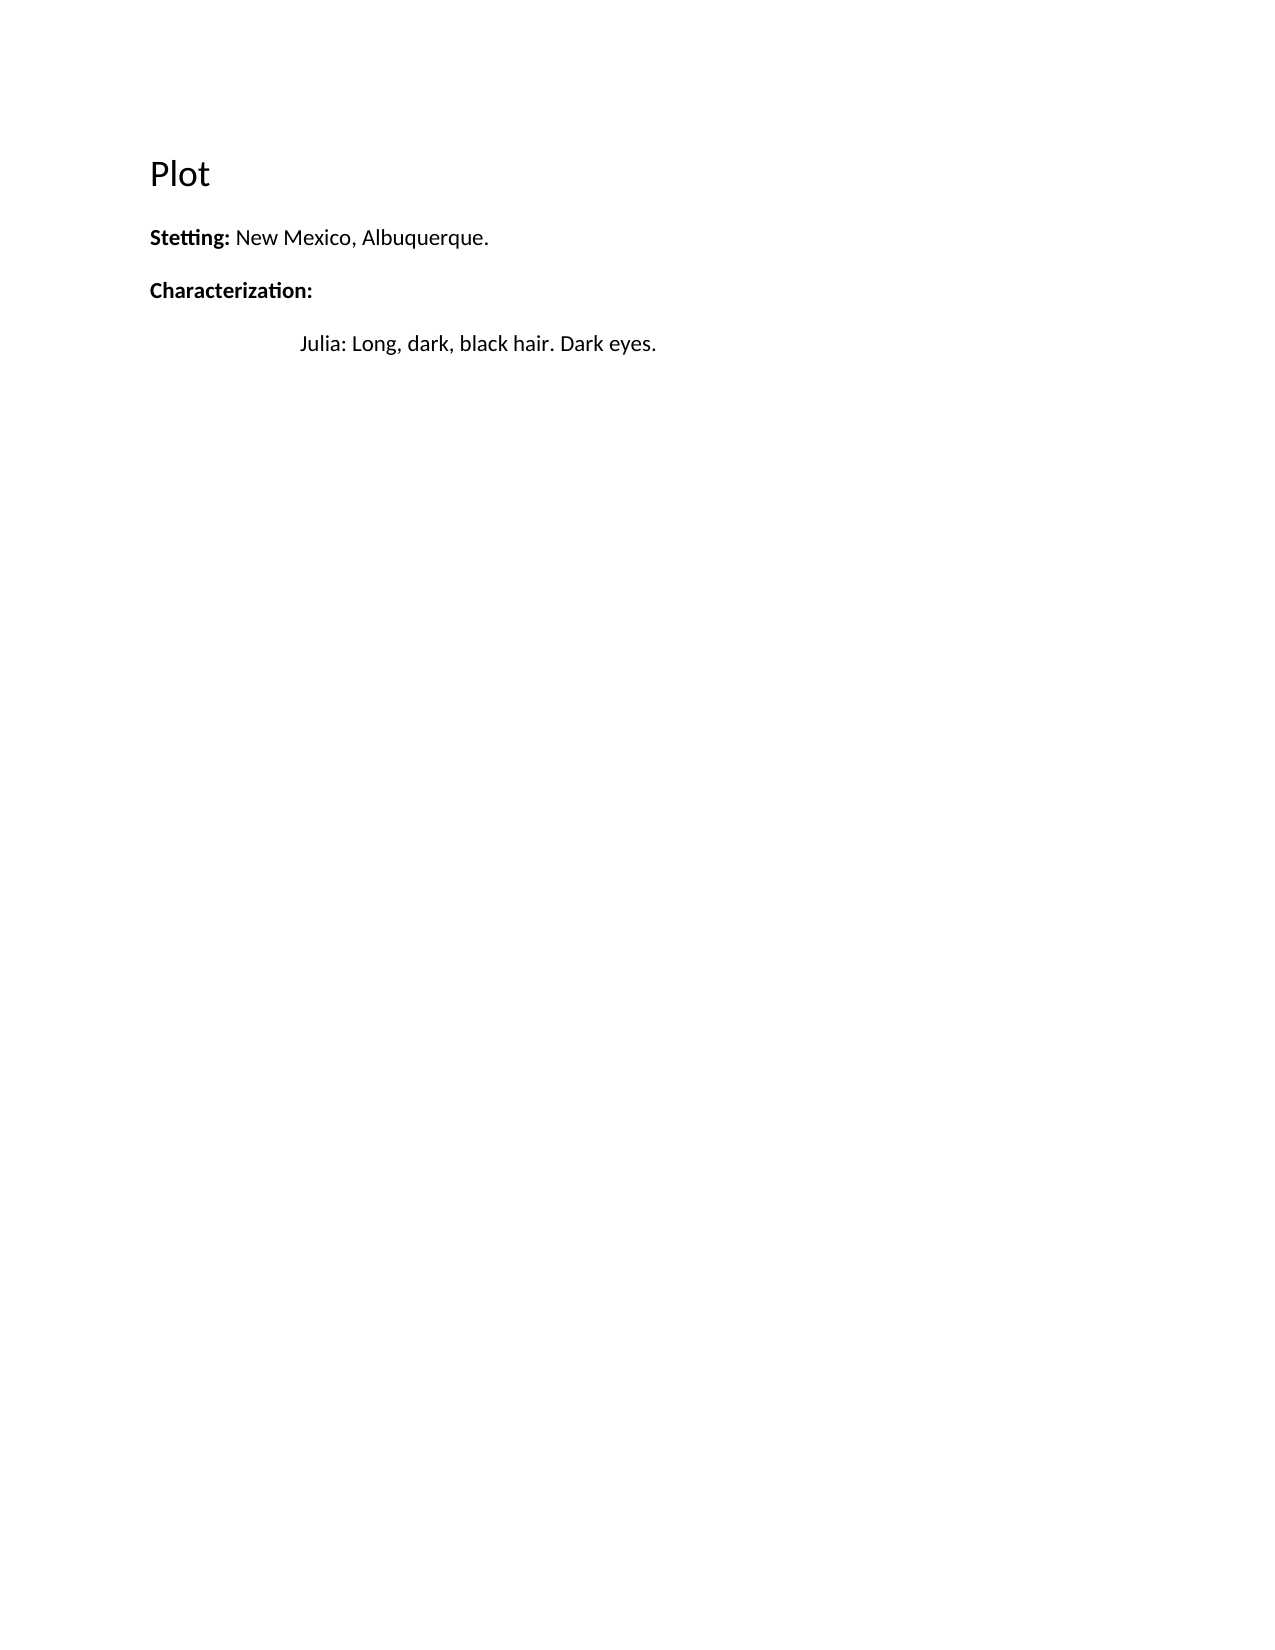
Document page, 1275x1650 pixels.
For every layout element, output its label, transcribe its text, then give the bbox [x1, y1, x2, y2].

text Julia: Long, dark, black hair. Dark eyes. [150, 329, 1125, 358]
text Characterization: [150, 277, 1125, 304]
text Stetting: New Mexico, Albuquerque. [150, 223, 1125, 252]
text Plot [150, 150, 1125, 196]
